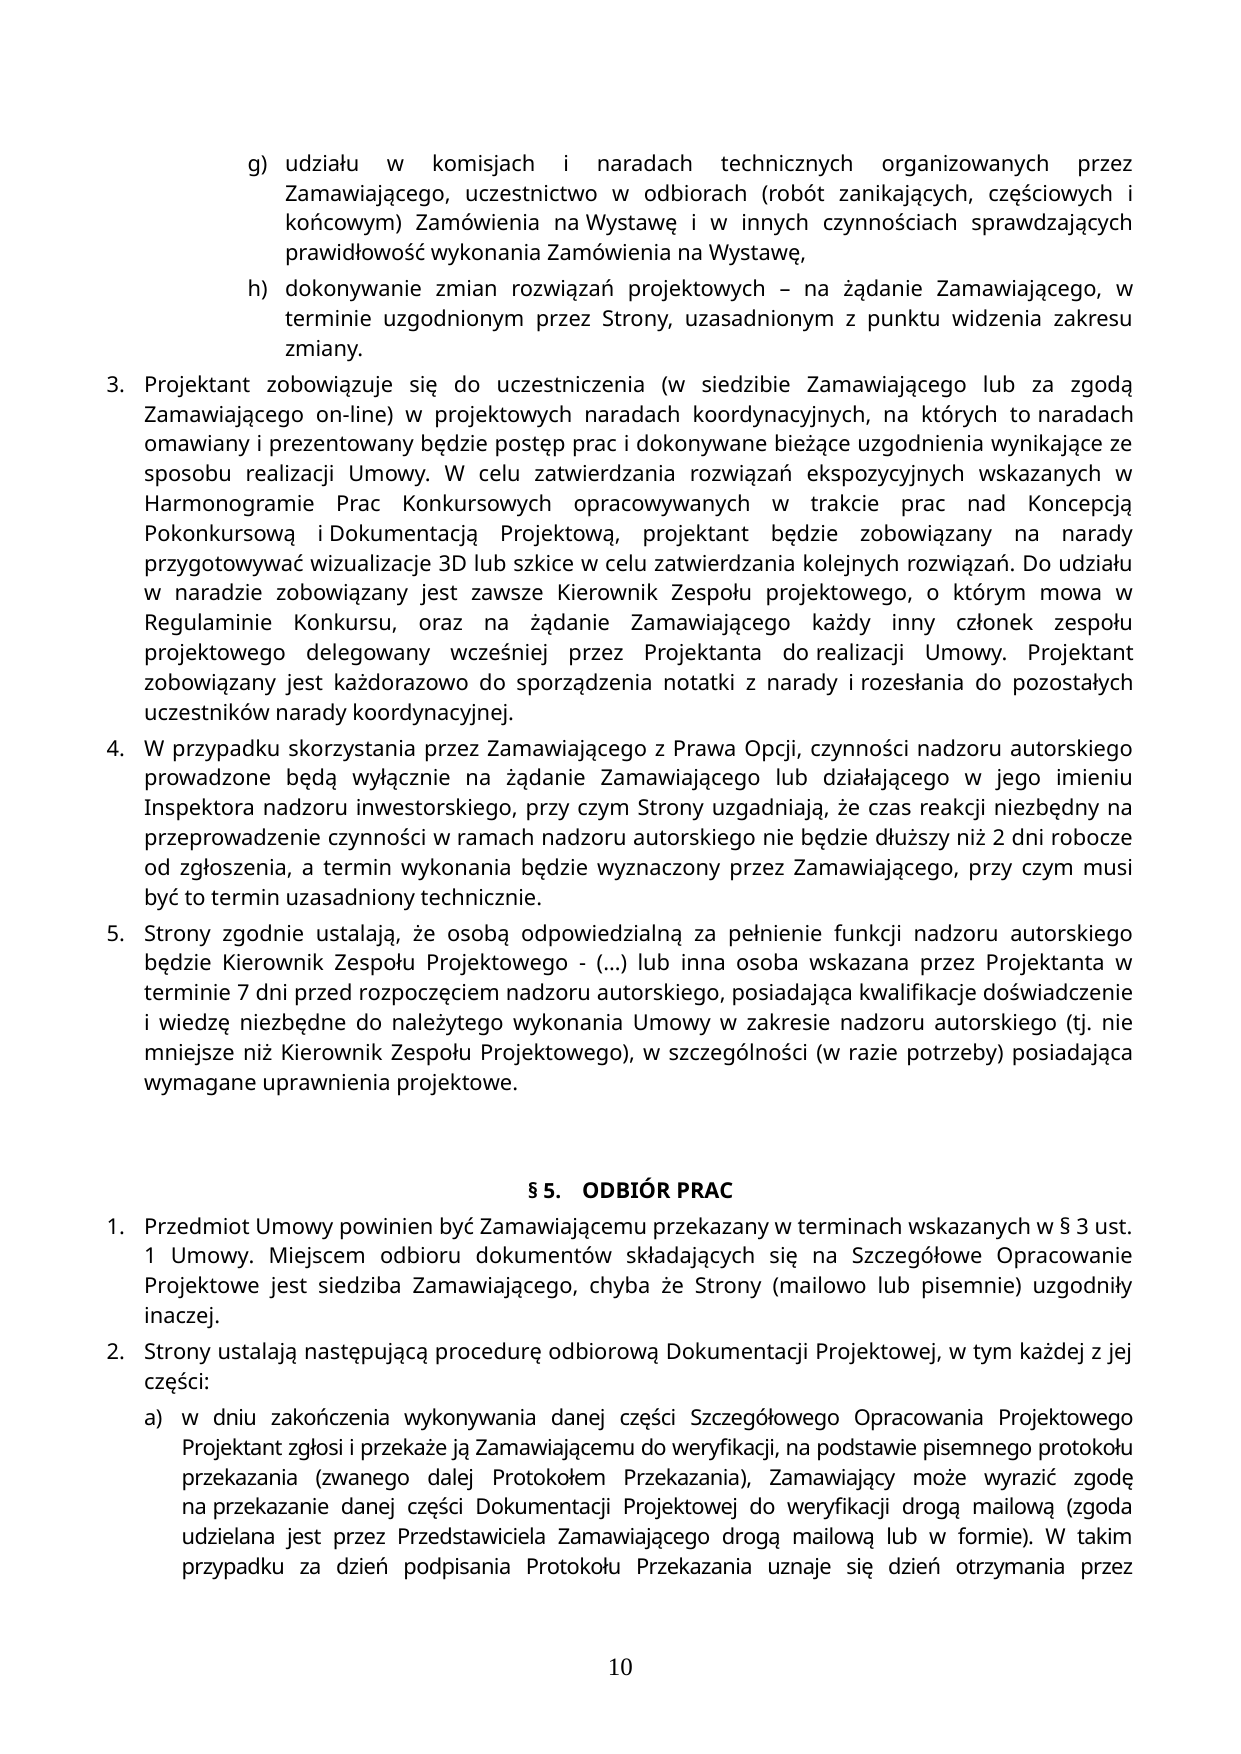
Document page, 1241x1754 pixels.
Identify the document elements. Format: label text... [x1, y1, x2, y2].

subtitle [144, 1402, 1134, 1581]
subtitle Strony zgodnie ustalają, że osobą odpowiedzialną za pełnienie funkcji nadzoru autorskiego będzie Kierownik Zespołu Projektowego - (…) lub inna osoba wskazana przez Projektanta w terminie 7 dni przed rozpoczęciem nadzoru autorskiego, posiadająca kwalifikacje doświadczenie i wiedzę niezbędne do należytego wykonania Umowy w zakresie nadzoru autorskiego (tj. nie mniejsze niż Kierownik Zespołu Projektowego), w szczególności (w razie potrzeby) posiadająca wymagane uprawnienia projektowe. [106, 917, 1134, 1096]
subtitle dokonywanie zmian rozwiązań projektowych – na żądanie Zamawiającego, w terminie uzgodnionym przez Strony, uzasadnionym z punktu widzenia zakresu zmiany. [247, 273, 1134, 362]
subtitle Projektant zobowiązuje się do uczestniczenia (w siedzibie Zamawiającego lub za zgodą Zamawiającego on-line) w projektowych naradach koordynacyjnych, na których to naradach omawiany i prezentowany będzie postęp prac i dokonywane bieżące uzgodnienia wynikające ze sposobu realizacji Umowy. W celu zatwierdzania rozwiązań ekspozycyjnych wskazanych w Harmonogramie Prac Konkursowych opracowywanych w trakcie prac nad Koncepcją Pokonkursową i Dokumentacją Projektową, projektant będzie zobowiązany na narady przygotowywać wizualizacje 3D lub szkice w celu zatwierdzania kolejnych rozwiązań. Do udziału w naradzie zobowiązany jest zawsze Kierownik Zespołu projektowego, o którym mowa w Regulaminie Konkursu, oraz na żądanie Zamawiającego każdy inny członek zespołu projektowego delegowany wcześniej przez Projektanta do realizacji Umowy. Projektant zobowiązany jest każdorazowo do sporządzenia notatki z narady i rozesłania do pozostałych uczestników narady koordynacyjnej. [106, 369, 1134, 726]
subtitle ODBIÓR PRAC [144, 1174, 1134, 1204]
subtitle W przypadku skorzystania przez Zamawiającego z Prawa Opcji, czynności nadzoru autorskiego prowadzone będą wyłącznie na żądanie Zamawiającego lub działającego w jego imieniu Inspektora nadzoru inwestorskiego, przy czym Strony uzgadniają, że czas reakcji niezbędny na przeprowadzenie czynności w ramach nadzoru autorskiego nie będzie dłuższy niż 2 dni robocze od zgłoszenia, a termin wykonania będzie wyznaczony przez Zamawiającego, przy czym musi być to termin uzasadniony technicznie. [106, 732, 1134, 911]
list Przedmiot Umowy powinien być Zamawiającemu przekazany w terminach wskazanych w § 3 ust. 1 Umowy. Miejscem odbioru dokumentów składających się na Szczegółowe Opracowanie Projektowe jest siedziba Zamawiającego, chyba że Strony (mailowo lub pisemnie) uzgodniły inaczej. [106, 1211, 1134, 1330]
subtitle Strony ustalają następującą procedurę odbiorową Dokumentacji Projektowej, w tym każdej z jej części: [106, 1336, 1134, 1396]
subtitle udziału w komisjach i naradach technicznych organizowanych przez Zamawiającego, uczestnictwo w odbiorach (robót zanikających, częściowych i końcowym) Zamówienia na Wystawę i w innych czynnościach sprawdzających prawidłowość wykonania Zamówienia na Wystawę, [247, 148, 1134, 267]
